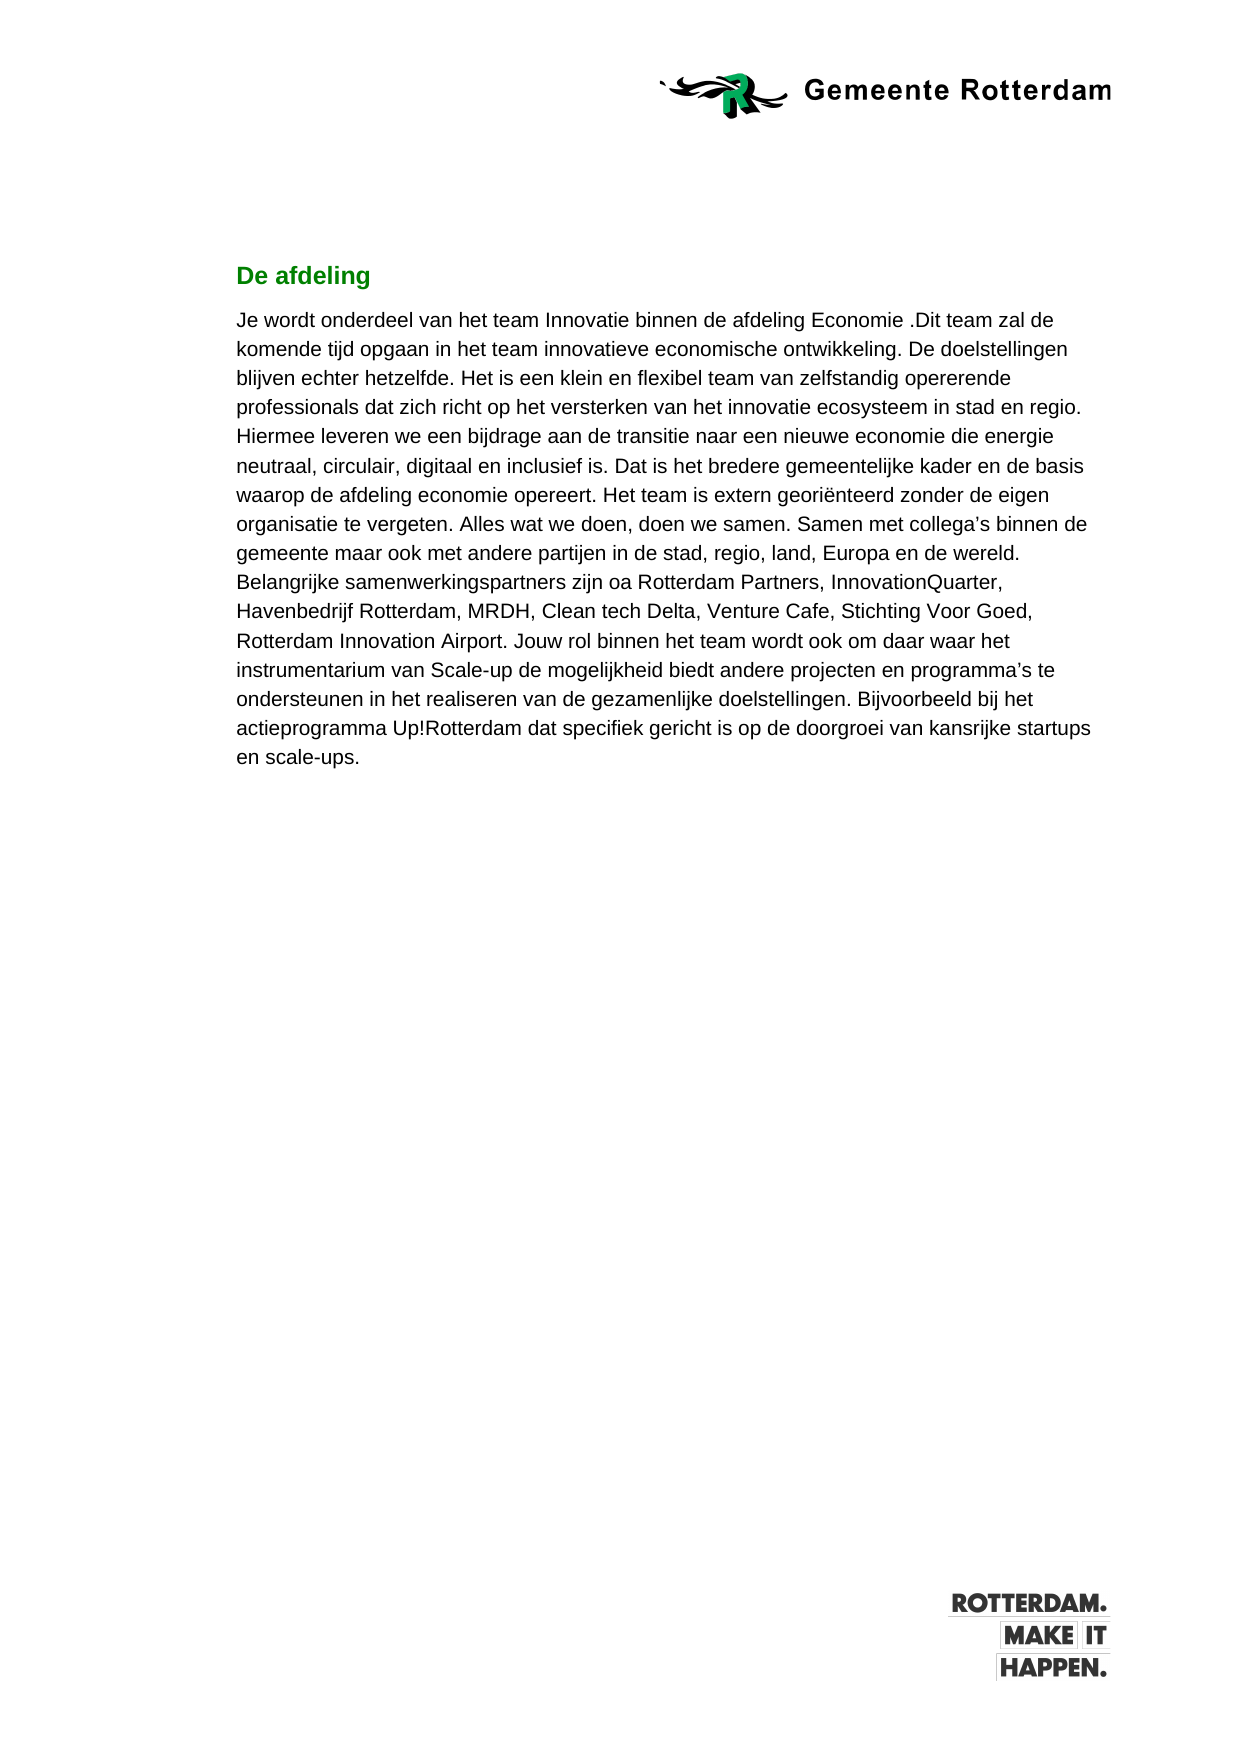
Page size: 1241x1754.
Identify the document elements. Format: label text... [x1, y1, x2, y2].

subtitle De afdeling [236, 261, 1110, 290]
text Je wordt onderdeel van het team Innovatie binnen de afdeling Economie .Dit team zal de komende tijd opgaan in het team innovatieve economische ontwikkeling. De doelstellingen blijven echter hetzelfde. Het is een klein en flexibel team van zelfstandig opererende professionals dat zich richt op het versterken van het innovatie ecosysteem in stad en regio. Hiermee leveren we een bijdrage aan de transitie naar een nieuwe economie die energie neutraal, circulair, digitaal en inclusief is. Dat is het bredere gemeentelijke kader en de basis waarop de afdeling economie opereert. Het team is extern georiënteerd zonder de eigen organisatie te vergeten. Alles wat we doen, doen we samen. Samen met collega’s binnen de gemeente maar ook met andere partijen in de stad, regio, land, Europa en de wereld. Belangrijke samenwerkingspartners zijn oa Rotterdam Partners, InnovationQuarter, Havenbedrijf Rotterdam, MRDH, Clean tech Delta, Venture Cafe, Stichting Voor Goed, Rotterdam Innovation Airport. Jouw rol binnen het team wordt ook om daar waar het instrumentarium van Scale-up de mogelijkheid biedt andere projecten en programma’s te ondersteunen in het realiseren van de gezamenlijke doelstellingen. Bijvoorbeeld bij het actieprogramma Up!Rotterdam dat specifiek gericht is op de doorgroei van kansrijke startups en scale-ups. [236, 302, 1110, 769]
picture [659, 73, 1111, 119]
picture [948, 1590, 1111, 1681]
